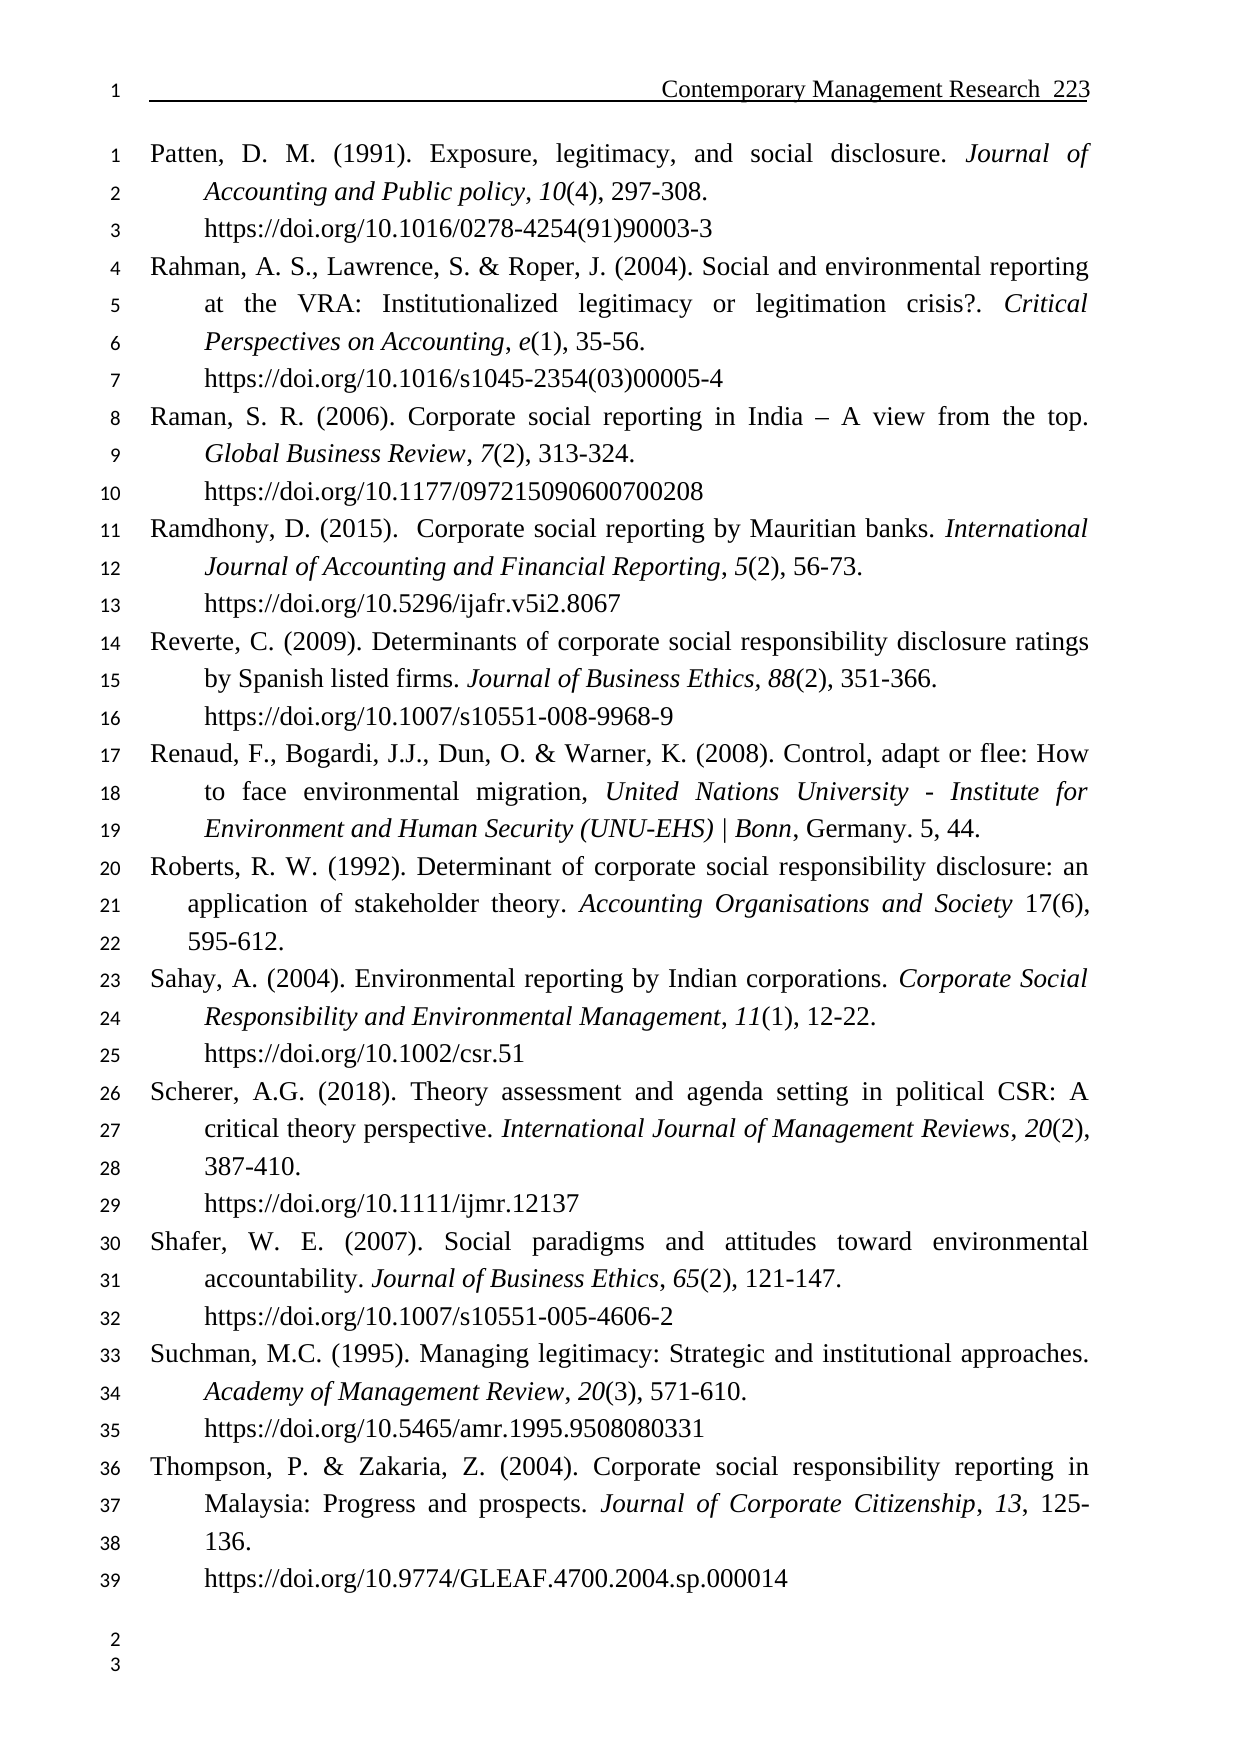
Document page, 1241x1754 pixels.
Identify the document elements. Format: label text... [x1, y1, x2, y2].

text Suchman, M.C. (1995). Managing legitimacy: Strategic and institutional approaches. Academy of Management Review, 20(3), 571-610. [150, 1333, 1090, 1408]
text Thompson, P. & Zakaria, Z. (2004). Corporate social responsibility reporting in Malaysia: Progress and prospects. Journal of Corporate Citizenship, 13, 125-136. [150, 1445, 1090, 1558]
text Patten, D. M. (1991). Exposure, legitimacy, and social disclosure. Journal of Accounting and Public policy, 10(4), 297-308. [150, 133, 1090, 208]
text https://doi.org/10.9774/GLEAF.4700.2004.sp.000014 [150, 1558, 1090, 1595]
text Renaud, F., Bogardi, J.J., Dun, O. & Warner, K. (2008). Control, adapt or flee: How to face environmental migration, United Nations University - Institute for Environment and Human Security (UNU-EHS) | Bonn, Germany. 5, 44. [150, 733, 1090, 845]
text https://doi.org/10.1002/csr.51 [150, 1033, 1090, 1070]
text Roberts, R. W. (1992). Determinant of corporate social responsibility disclosure: an application of stakeholder theory. Accounting Organisations and Society 17(6), 595-612. [150, 845, 1090, 958]
text Sahay, A. (2004). Environmental reporting by Indian corporations. Corporate Social Responsibility and Environmental Management, 11(1), 12-22. [150, 958, 1090, 1033]
text Shafer, W. E. (2007). Social paradigms and attitudes toward environmental accountability. Journal of Business Ethics, 65(2), 121-147. [150, 1220, 1090, 1295]
text https://doi.org/10.1177/097215090600700208 [150, 470, 1090, 508]
text https://doi.org/10.1016/0278-4254(91)90003-3 [150, 208, 1090, 245]
text https://doi.org/10.1007/s10551-005-4606-2 [150, 1295, 1090, 1333]
text Ramdhony, D. (2015). Corporate social reporting by Mauritian banks. International Journal of Accounting and Financial Reporting, 5(2), 56-73. [150, 508, 1090, 583]
text Scherer, A.G. (2018). Theory assessment and agenda setting in political CSR: A critical theory perspective. International Journal of Management Reviews, 20(2), 387-410. [150, 1070, 1090, 1183]
text Raman, S. R. (2006). Corporate social reporting in India – A view from the top. Global Business Review, 7(2), 313-324. [150, 395, 1090, 470]
text Rahman, A. S., Lawrence, S. & Roper, J. (2004). Social and environmental reporting at the VRA: Institutionalized legitimacy or legitimation crisis?. Critical Perspectives on Accounting, e(1), 35-56. [150, 245, 1090, 358]
text https://doi.org/10.5465/amr.1995.9508080331 [150, 1408, 1090, 1445]
text https://doi.org/10.1016/s1045-2354(03)00005-4 [150, 358, 1090, 395]
text https://doi.org/10.5296/ijafr.v5i2.8067 [150, 583, 1090, 620]
text Reverte, C. (2009). Determinants of corporate social responsibility disclosure ratings by Spanish listed firms. Journal of Business Ethics, 88(2), 351-366. [150, 620, 1090, 695]
text https://doi.org/10.1111/ijmr.12137 [150, 1183, 1090, 1220]
text https://doi.org/10.1007/s10551-008-9968-9 [150, 695, 1090, 733]
